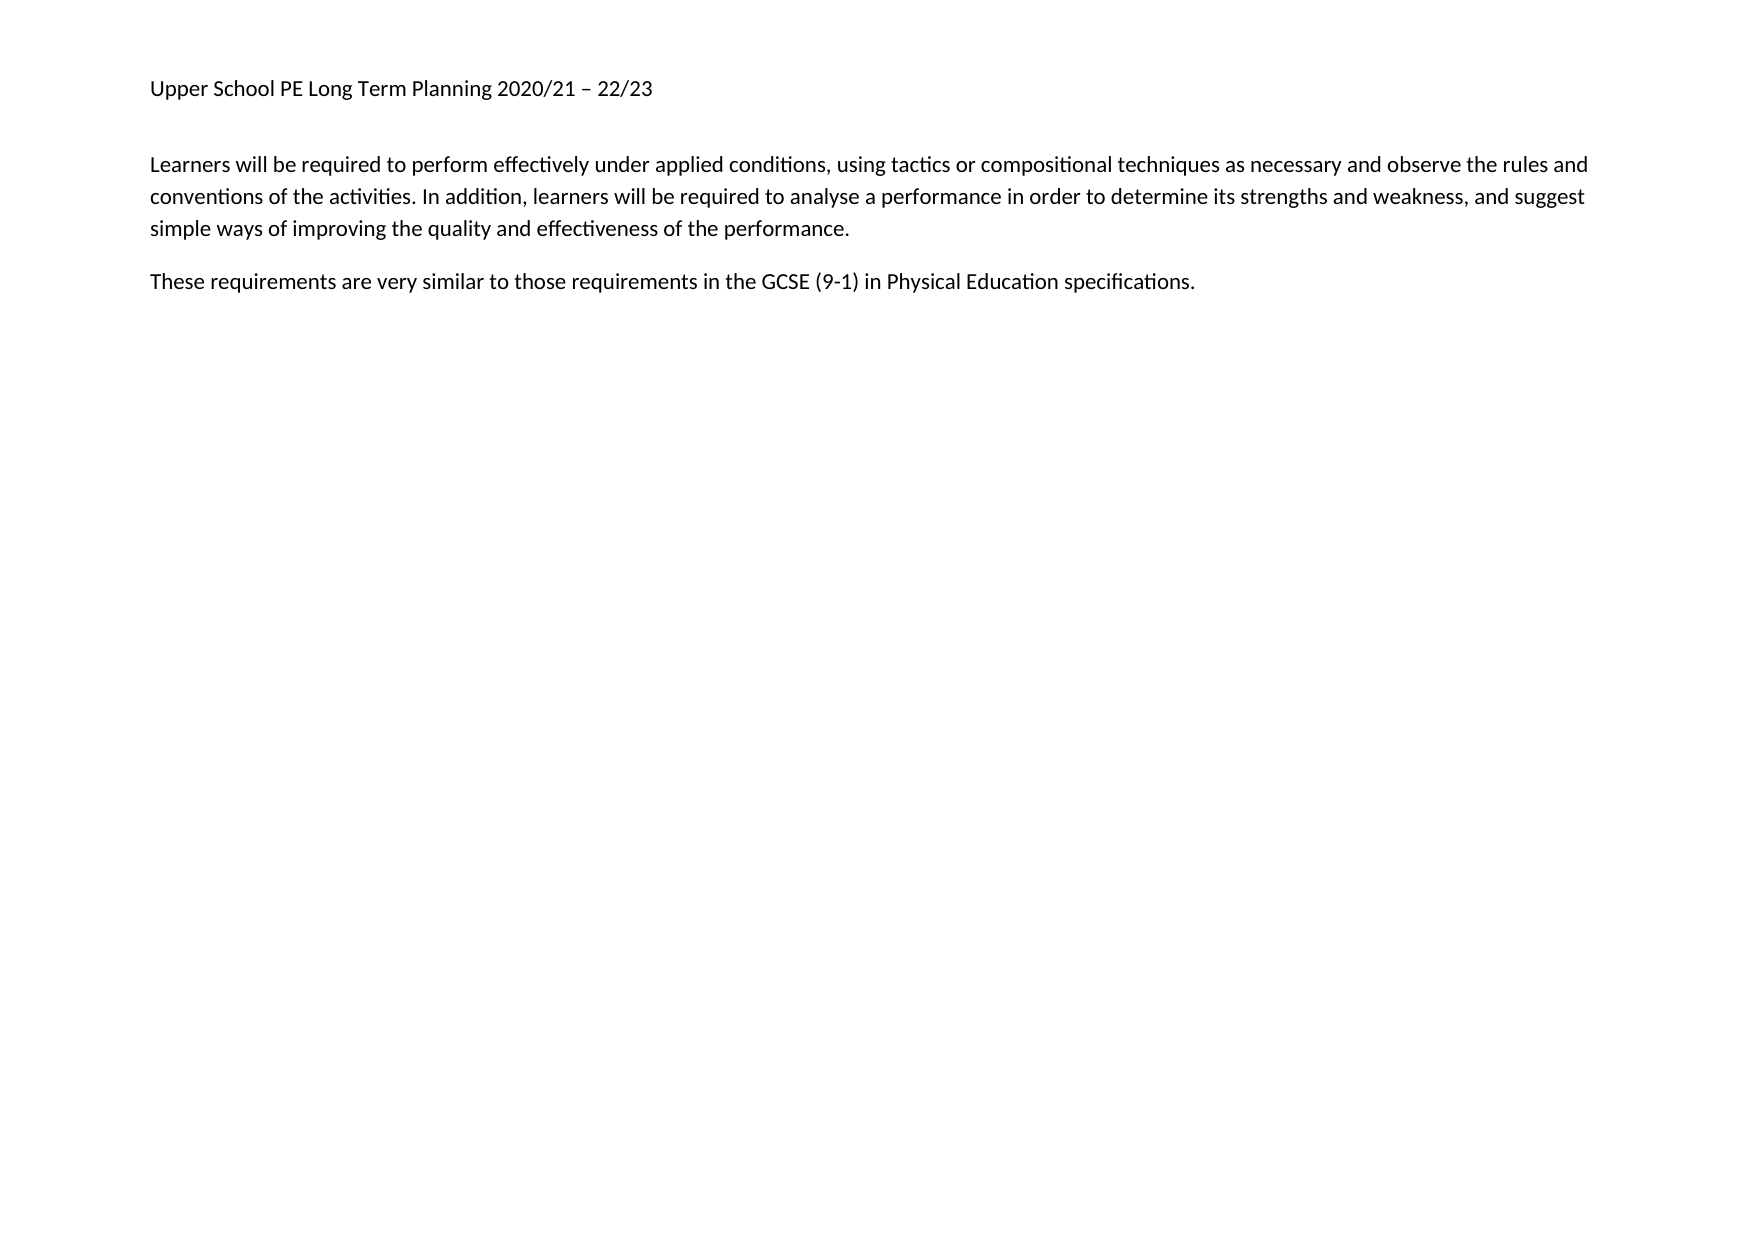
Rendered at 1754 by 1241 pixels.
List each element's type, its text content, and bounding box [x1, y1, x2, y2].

text These requirements are very similar to those requirements in the GCSE (9-1) in Physical Education specifications. [150, 267, 1604, 295]
text Learners will be required to perform effectively under applied conditions, using tactics or compositional techniques as necessary and observe the rules and conventions of the activities. In addition, learners will be required to analyse a performance in order to determine its strengths and weakness, and suggest simple ways of improving the quality and effectiveness of the performance. [150, 150, 1604, 242]
